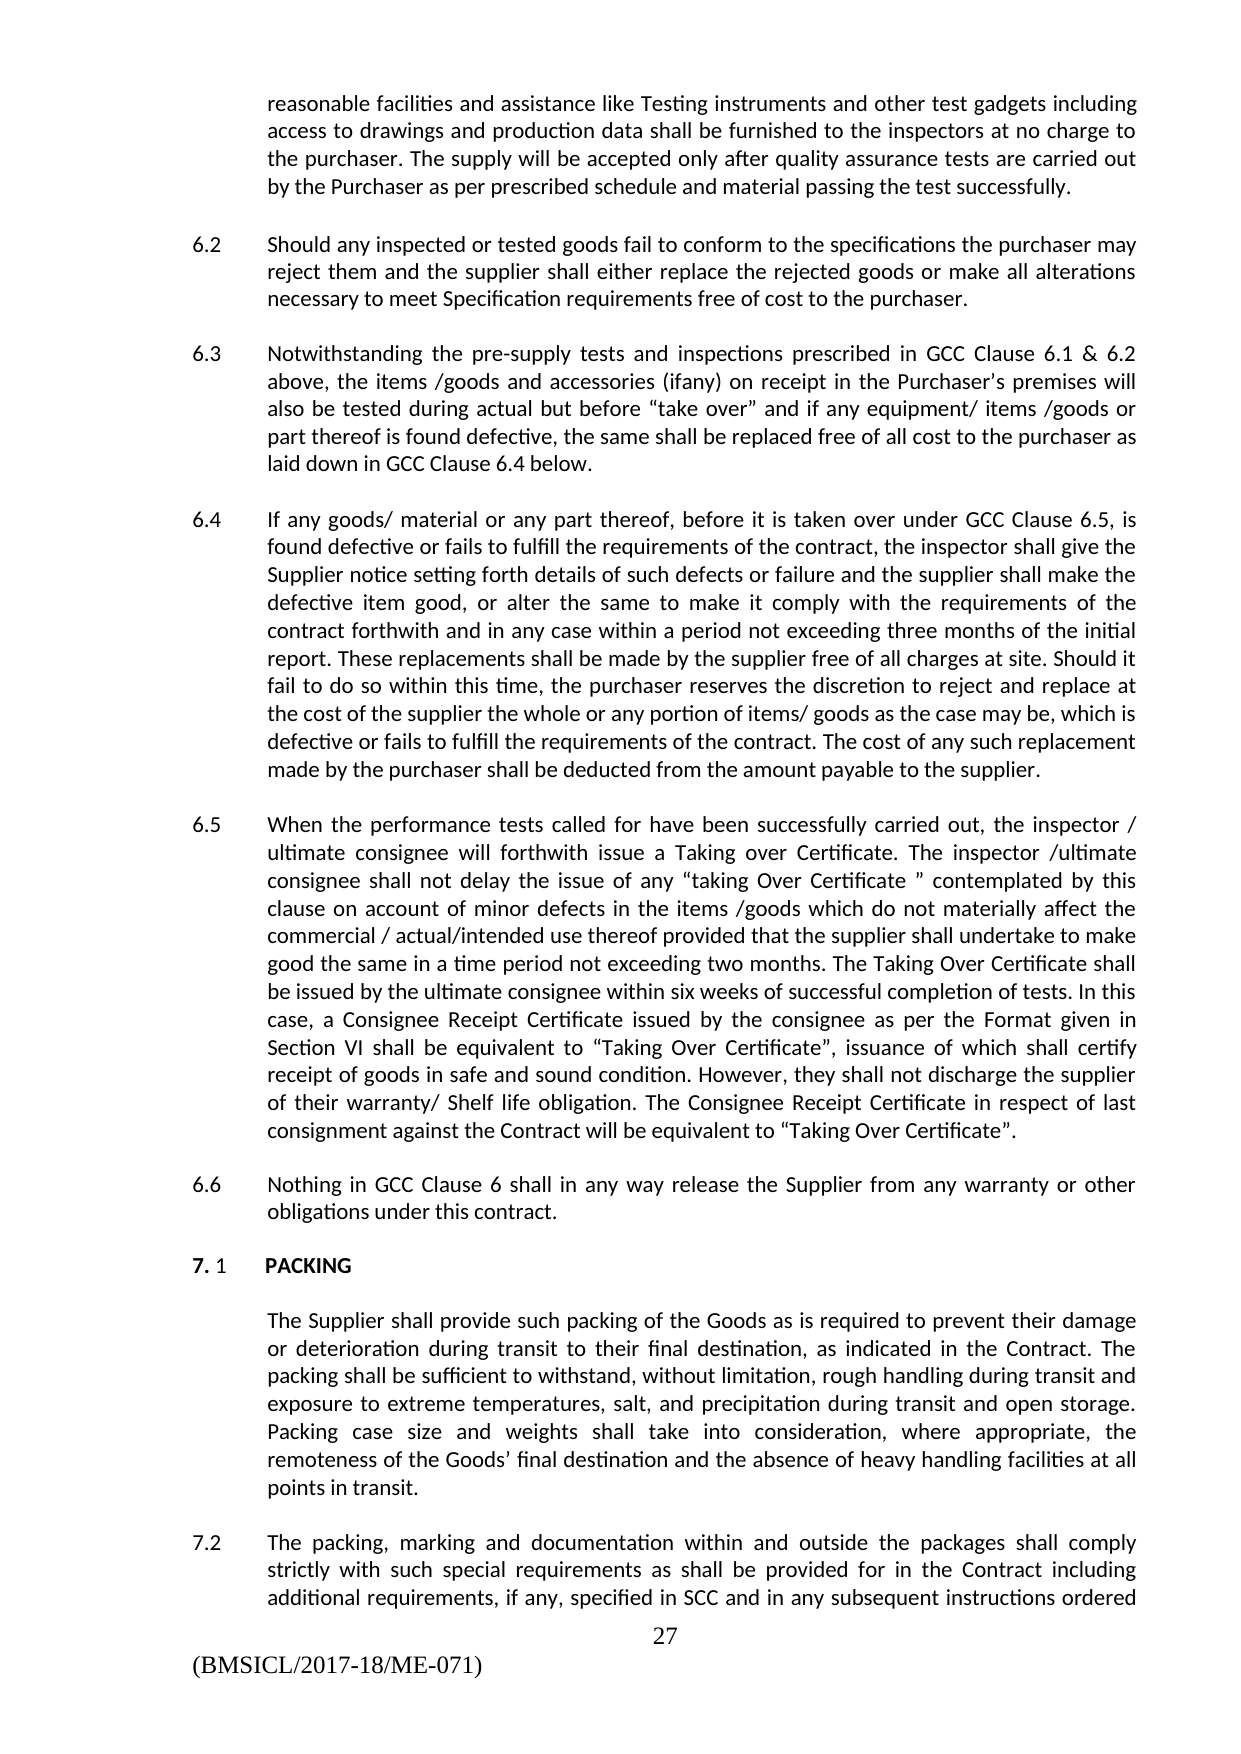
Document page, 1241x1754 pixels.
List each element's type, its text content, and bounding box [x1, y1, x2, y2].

text The Supplier shall provide such packing of the Goods as is required to prevent their damage or deterioration during transit to their final destination, as indicated in the Contract. The packing shall be sufficient to withstand, without limitation, rough handling during transit and exposure to extreme temperatures, salt, and precipitation during transit and open storage. Packing case size and weights shall take into consideration, where appropriate, the remoteness of the Goods’ final destination and the absence of heavy handling facilities at all points in transit. [267, 1306, 1138, 1501]
list Notwithstanding the pre-supply tests and inspections prescribed in GCC Clause 6.1 & 6.2 above, the items /goods and accessories (ifany) on receipt in the Purchaser’s premises will also be tested during actual but before “take over” and if any equipment/ items /goods or part thereof is found defective, the same shall be replaced free of all cost to the purchaser as laid down in GCC Clause 6.4 below. [192, 340, 1138, 477]
text 7. 1 PACKING [192, 1251, 1138, 1279]
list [192, 1528, 1138, 1611]
list When the performance tests called for have been successfully carried out, the inspector / ultimate consignee will forthwith issue a Taking over Certificate. The inspector /ultimate consignee shall not delay the issue of any “taking Over Certificate ” contemplated by this clause on account of minor defects in the items /goods which do not materially affect the commercial / actual/intended use thereof provided that the supplier shall undertake to make good the same in a time period not exceeding two months. The Taking Over Certificate shall be issued by the ultimate consignee within six weeks of successful completion of tests. In this case, a Consignee Receipt Certificate issued by the consignee as per the Format given in Section VI shall be equivalent to “Taking Over Certificate”, issuance of which shall certify receipt of goods in safe and sound condition. However, they shall not discharge the supplier of their warranty/ Shelf life obligation. The Consignee Receipt Certificate in respect of last consignment against the Contract will be equivalent to “Taking Over Certificate”. [192, 811, 1138, 1144]
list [192, 89, 1138, 200]
list If any goods/ material or any part thereof, before it is taken over under GCC Clause 6.5, is found defective or fails to fulfill the requirements of the contract, the inspector shall give the Supplier notice setting forth details of such defects or failure and the supplier shall make the defective item good, or alter the same to make it comply with the requirements of the contract forthwith and in any case within a period not exceeding three months of the initial report. These replacements shall be made by the supplier free of all charges at site. Should it fail to do so within this time, the purchaser reserves the discretion to reject and replace at the cost of the supplier the whole or any portion of items/ goods as the case may be, which is defective or fails to fulfill the requirements of the contract. The cost of any such replacement made by the purchaser shall be deducted from the amount payable to the supplier. [192, 505, 1138, 783]
list Should any inspected or tested goods fail to conform to the specifications the purchaser may reject them and the supplier shall either replace the rejected goods or make all alterations necessary to meet Specification requirements free of cost to the purchaser. [192, 230, 1138, 312]
list Nothing in GCC Clause 6 shall in any way release the Supplier from any warranty or other obligations under this contract. [192, 1171, 1138, 1224]
